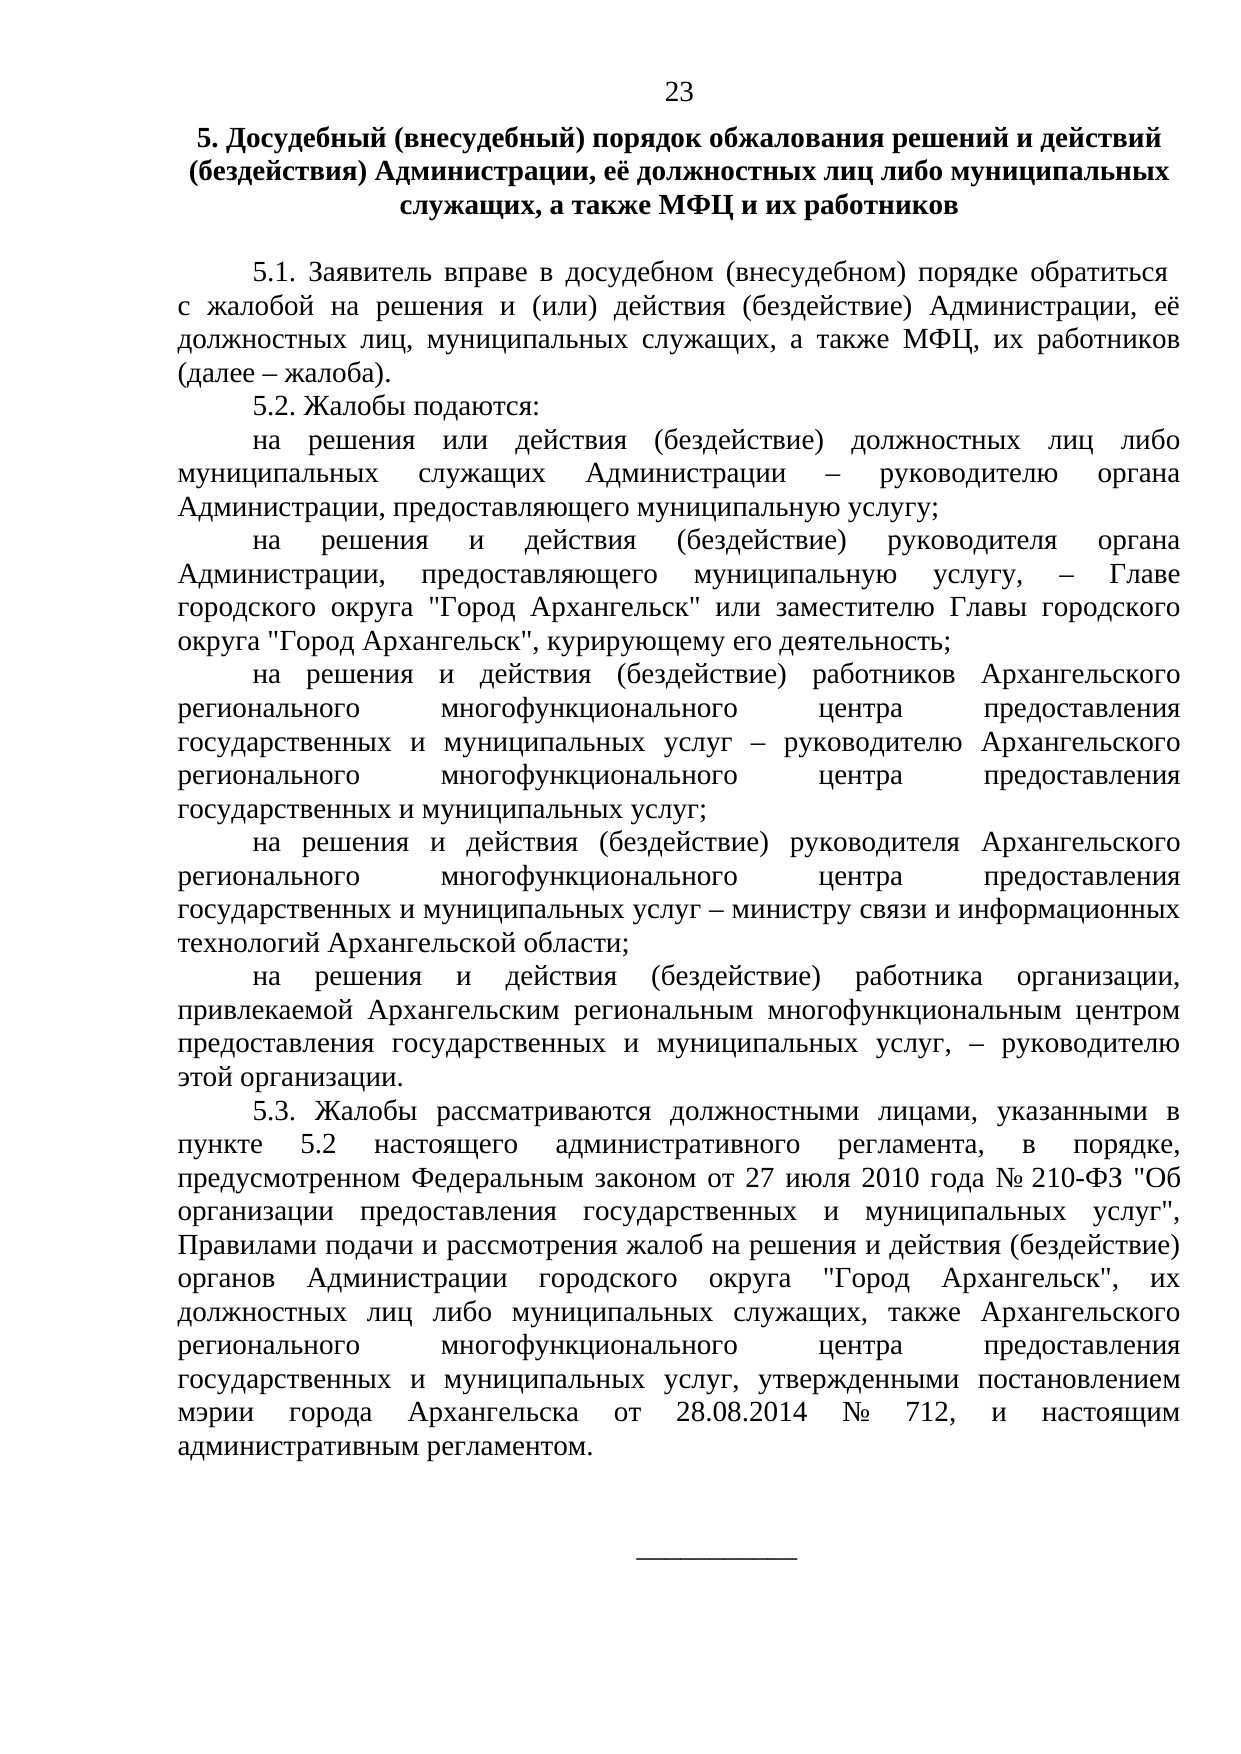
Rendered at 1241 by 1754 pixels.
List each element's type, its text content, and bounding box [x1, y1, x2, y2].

text 5.3. Жалобы рассматриваются должностными лицами, указанными в пункте 5.2 настоящего административного регламента, в порядке, предусмотренном Федеральным законом от 27 июля 2010 года № 210-ФЗ "Об организации предоставления государственных и муниципальных услуг", Правилами подачи и рассмотрения жалоб на решения и действия (бездействие) органов Администрации городского округа "Город Архангельск", их должностных лиц либо муниципальных служащих, также Архангельского регионального многофункционального центра предоставления государственных и муниципальных услуг, утвержденными постановлением мэрии города Архангельска от 28.08.2014 № 712, и настоящим административным регламентом. [177, 1093, 1181, 1462]
text 5. Досудебный (внесудебный) порядок обжалования решений и действий (бездействия) Администрации, её должностных лиц либо муниципальных служащих, а также МФЦ и их работников [177, 120, 1181, 221]
text на решения или действия (бездействие) должностных лиц либо муниципальных служащих Администрации – руководителю органа Администрации, предоставляющего муниципальную услугу; [177, 422, 1181, 522]
text 5.2. Жалобы подаются: [177, 388, 1181, 422]
text ___________ [177, 1529, 1181, 1562]
text на решения и действия (бездействие) руководителя органа Администрации, предоставляющего муниципальную услугу, – Главе городского округа "Город Архангельск" или заместителю Главы городского округа "Город Архангельск", курирующему его деятельность; [177, 522, 1181, 657]
text на решения и действия (бездействие) руководителя Архангельского регионального многофункционального центра предоставления государственных и муниципальных услуг – министру связи и информационных технологий Архангельской области; [177, 824, 1181, 958]
text на решения и действия (бездействие) работника организации, привлекаемой Архангельским региональным многофункциональным центром предоставления государственных и муниципальных услуг, – руководителю этой организации. [177, 958, 1181, 1093]
text 5.1. Заявитель вправе в досудебном (внесудебном) порядке обратиться с жалобой на решения и (или) действия (бездействие) Администрации, её должностных лиц, муниципальных служащих, а также МФЦ, их работников (далее – жалоба). [177, 254, 1181, 388]
text на решения и действия (бездействие) работников Архангельского регионального многофункционального центра предоставления государственных и муниципальных услуг – руководителю Архангельского регионального многофункционального центра предоставления государственных и муниципальных услуг; [177, 657, 1181, 824]
